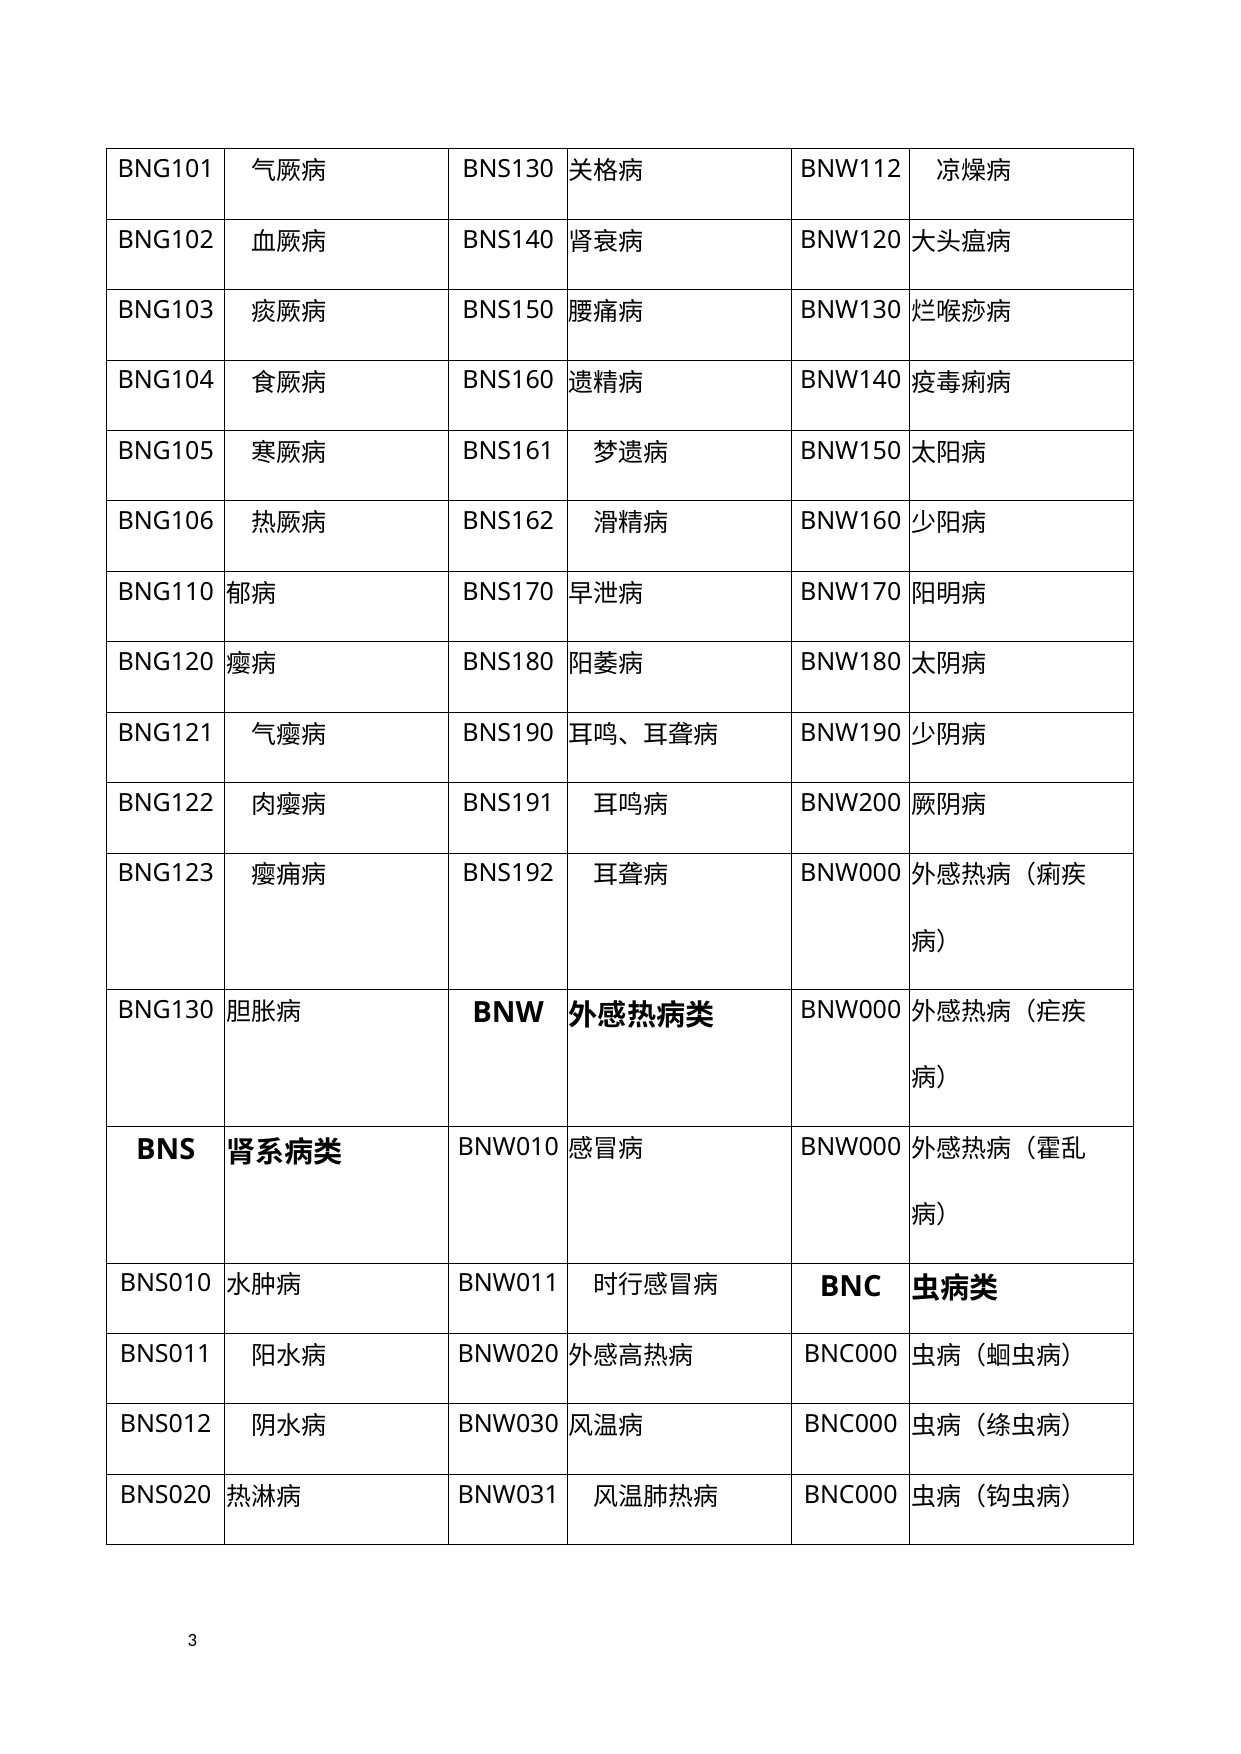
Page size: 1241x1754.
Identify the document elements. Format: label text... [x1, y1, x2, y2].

table_cell BNS170 [449, 572, 567, 641]
table_cell 胆胀病 [225, 990, 448, 1126]
table_cell 痰厥病 [225, 290, 448, 359]
table_cell BNG130 [107, 990, 224, 1126]
table_cell 虫病类 [910, 1264, 1133, 1333]
table_cell 寒厥病 [225, 431, 448, 500]
table_cell BNW000 [792, 990, 909, 1126]
table_cell 早泄病 [568, 572, 791, 641]
table_cell 肾衰病 [568, 220, 791, 289]
table_cell 气瘿病 [225, 713, 448, 782]
table_cell 食厥病 [225, 361, 448, 430]
table_cell BNW112 [792, 149, 909, 219]
table_cell 时行感冒病 [568, 1264, 791, 1333]
table_cell 肉瘿病 [225, 783, 448, 852]
table_cell 遗精病 [568, 361, 791, 430]
table_cell 外感热病（疟疾病） [910, 990, 1133, 1126]
table_cell BNW011 [449, 1264, 567, 1333]
table_cell 阴水病 [225, 1404, 448, 1474]
table_cell BNW [449, 990, 567, 1126]
table_cell BNG104 [107, 361, 224, 430]
table_cell BNW140 [792, 361, 909, 430]
table_cell 外感热病类 [568, 990, 791, 1126]
table_cell 少阳病 [910, 501, 1133, 571]
table_cell BNW180 [792, 642, 909, 712]
table_cell 烂喉痧病 [910, 290, 1133, 359]
table_cell BNS162 [449, 501, 567, 571]
table_cell 少阴病 [910, 713, 1133, 782]
table_cell 外感高热病 [568, 1334, 791, 1403]
table_cell BNS [107, 1127, 224, 1262]
table_cell 虫病（绦虫病） [910, 1404, 1133, 1474]
table_cell BNW150 [792, 431, 909, 500]
table_cell BNS011 [107, 1334, 224, 1403]
table_cell BNS180 [449, 642, 567, 712]
table_cell 耳鸣病 [568, 783, 791, 852]
table_cell 热厥病 [225, 501, 448, 571]
table_cell 血厥病 [225, 220, 448, 289]
table_cell 虫病（蛔虫病） [910, 1334, 1133, 1403]
table_cell BNW200 [792, 783, 909, 852]
table_cell 关格病 [568, 149, 791, 219]
table_cell 大头瘟病 [910, 220, 1133, 289]
table_cell BNC000 [792, 1404, 909, 1474]
table_cell BNS192 [449, 854, 567, 989]
table_cell BNW030 [449, 1404, 567, 1474]
table_cell 肾系病类 [225, 1127, 448, 1262]
table_cell BNC000 [792, 1334, 909, 1403]
table_cell BNS010 [107, 1264, 224, 1333]
table_cell 太阳病 [910, 431, 1133, 500]
table_cell BNS160 [449, 361, 567, 430]
table_cell BNS191 [449, 783, 567, 852]
table_cell 外感热病（痢疾病） [910, 854, 1133, 989]
table_cell BNS150 [449, 290, 567, 359]
table_cell 疫毒痢病 [910, 361, 1133, 430]
table_cell 瘿痈病 [225, 854, 448, 989]
table_cell 凉燥病 [910, 149, 1133, 219]
table_cell 滑精病 [568, 501, 791, 571]
table_cell BNW120 [792, 220, 909, 289]
table_cell BNS161 [449, 431, 567, 500]
table_cell BNW031 [449, 1475, 567, 1544]
table_cell BNG103 [107, 290, 224, 359]
table_cell 耳聋病 [568, 854, 791, 989]
table_cell BNG106 [107, 501, 224, 571]
table_cell BNW000 [792, 1127, 909, 1262]
table_cell BNC [792, 1264, 909, 1333]
table_cell 气厥病 [225, 149, 448, 219]
table_cell BNW000 [792, 854, 909, 989]
table_cell 阳萎病 [568, 642, 791, 712]
table_cell BNS012 [107, 1404, 224, 1474]
table_cell 梦遗病 [568, 431, 791, 500]
table_cell BNW020 [449, 1334, 567, 1403]
table_cell 风温肺热病 [568, 1475, 791, 1544]
table_cell BNG121 [107, 713, 224, 782]
table_cell 阳明病 [910, 572, 1133, 641]
table_cell BNS140 [449, 220, 567, 289]
table_cell BNW010 [449, 1127, 567, 1262]
table_cell 太阴病 [910, 642, 1133, 712]
table_cell BNG105 [107, 431, 224, 500]
table_cell BNS130 [449, 149, 567, 219]
table_cell BNG123 [107, 854, 224, 989]
table_cell 外感热病（霍乱病） [910, 1127, 1133, 1262]
table_cell 阳水病 [225, 1334, 448, 1403]
table_cell 瘿病 [225, 642, 448, 712]
table_cell 厥阴病 [910, 783, 1133, 852]
table_cell 郁病 [225, 572, 448, 641]
table_cell 水肿病 [225, 1264, 448, 1333]
table_cell BNG110 [107, 572, 224, 641]
table_cell 虫病（钩虫病） [910, 1475, 1133, 1544]
table_cell BNG120 [107, 642, 224, 712]
table_cell BNW160 [792, 501, 909, 571]
table_cell BNW170 [792, 572, 909, 641]
table_cell BNW190 [792, 713, 909, 782]
table_cell 风温病 [568, 1404, 791, 1474]
table_cell BNW130 [792, 290, 909, 359]
table_cell BNG101 [107, 149, 224, 219]
table_cell BNG102 [107, 220, 224, 289]
table_cell 耳鸣、耳聋病 [568, 713, 791, 782]
table_cell 热淋病 [225, 1475, 448, 1544]
table_cell 腰痛病 [568, 290, 791, 359]
table_cell BNS190 [449, 713, 567, 782]
table_cell BNG122 [107, 783, 224, 852]
table_cell BNS020 [107, 1475, 224, 1544]
table_cell 感冒病 [568, 1127, 791, 1262]
table_cell BNC000 [792, 1475, 909, 1544]
